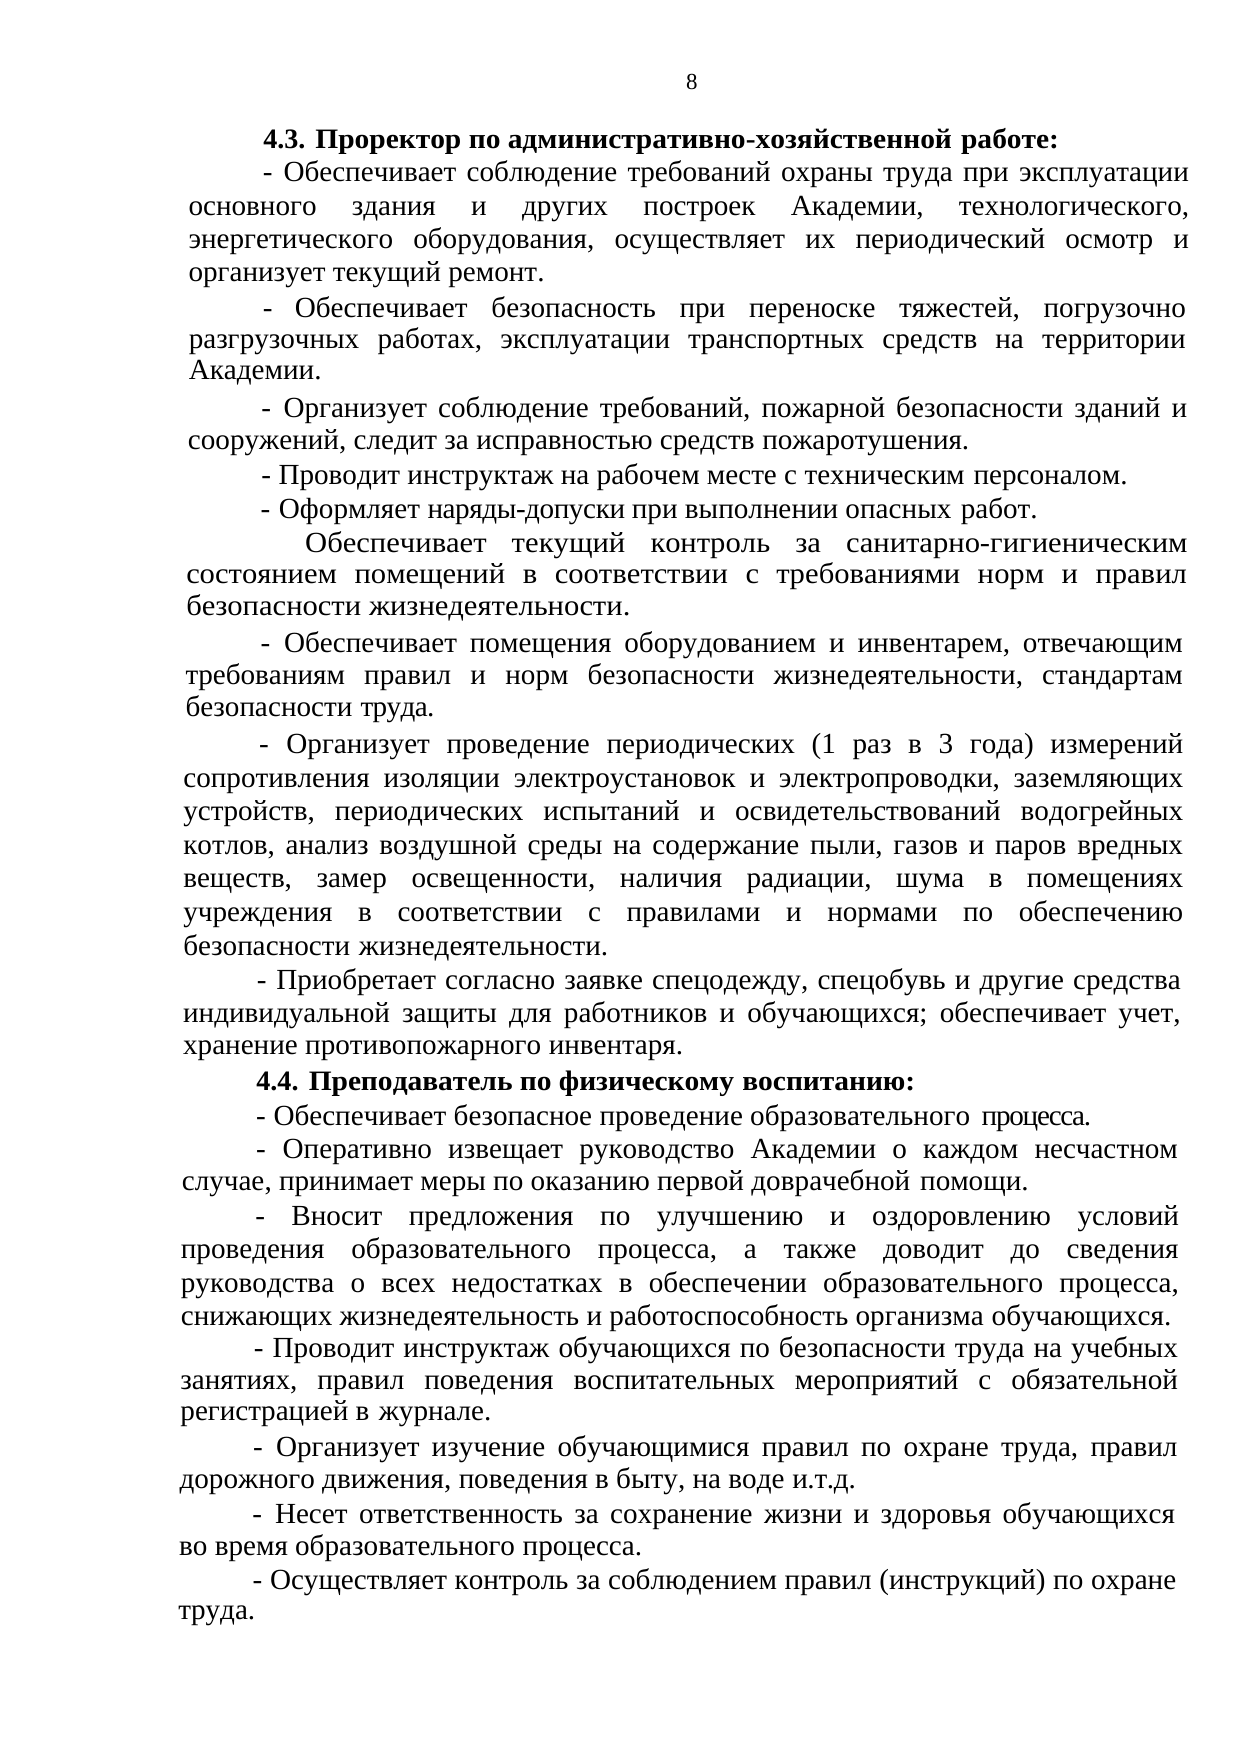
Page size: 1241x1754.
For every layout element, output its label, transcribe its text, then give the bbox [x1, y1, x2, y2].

text Обеспечивает текущий контроль за санитарно-гигиеническим состоянием помещений в соответствии с требованиями норм и правил безопасности жизнедеятельности. [186, 527, 1188, 622]
list Обеспечивает безопасное проведение образовательного процесса. [256, 1098, 1215, 1131]
list Оформляет наряды-допуски при выполнении опасных работ. [260, 491, 1215, 524]
list Приобретает согласно заявке спецодежду, спецобувь и другие средства индивидуальной защиты для работников и обучающихся; обеспечивает учет, хранение противопожарного инвентаря. [183, 964, 1182, 1061]
list Обеспечивает соблюдение требований охраны труда при эксплуатации основного здания и других построек Академии, технологического, энергетического оборудования, осуществляет их периодический осмотр и организует текущий ремонт. [188, 156, 1189, 287]
list Проводит инструктаж на рабочем месте с техническим персоналом. [261, 457, 1215, 491]
list Несет ответственность за сохранение жизни и здоровья обучающихся во время образовательного процесса. [179, 1498, 1176, 1561]
list Организует соблюдение требований, пожарной безопасности зданий и сооружений, следит за исправностью средств пожаротушения. [188, 392, 1188, 456]
list Организует проведение периодических (1 раз в 3 года) измерений сопротивления изоляции электроустановок и электропроводки, заземляющих устройств, периодических испытаний и освидетельствований водогрейных котлов, анализ воздушной среды на содержание пыли, газов и паров вредных веществ, замер освещенности, наличия радиации, шума в помещениях учреждения в соответствии с правилами и нормами по обеспечению безопасности жизнедеятельности. [183, 726, 1184, 961]
list Проводит инструктаж обучающихся по безопасности труда на учебных занятиях, правил поведения воспитательных мероприятий с обязательной регистрацией в журнале. [180, 1333, 1179, 1427]
list Проректор по административно-хозяйственной работе: [263, 122, 1215, 154]
list Обеспечивает помещения оборудованием и инвентарем, отвечающим требованиям правил и норм безопасности жизнедеятельности, стандартам безопасности труда. [185, 627, 1183, 723]
list Организует изучение обучающимися правил по охране труда, правил дорожного движения, поведения в быту, на воде и.т.д. [179, 1431, 1178, 1495]
list Обеспечивает безопасность при переноске тяжестей, погрузочно­ разгрузочных работах, эксплуатации транспортных средств на территории Академии. [188, 292, 1186, 386]
list Осуществляет контроль за соблюдением правил (инструкций) по охране труда. [178, 1565, 1177, 1626]
list Вносит предложения по улучшению и оздоровлению условий проведения образовательного процесса, а также доводит до сведения руководства о всех недостатках в обеспечении образовательного процесса, снижающих жизнедеятельность и работоспособность организма обучающихся. [181, 1198, 1179, 1332]
list Оперативно извещает руководство Академии о каждом несчастном случае, принимает меры по оказанию первой доврачебной помощи. [182, 1133, 1179, 1196]
list Преподаватель по физическому воспитанию: [256, 1064, 1215, 1096]
